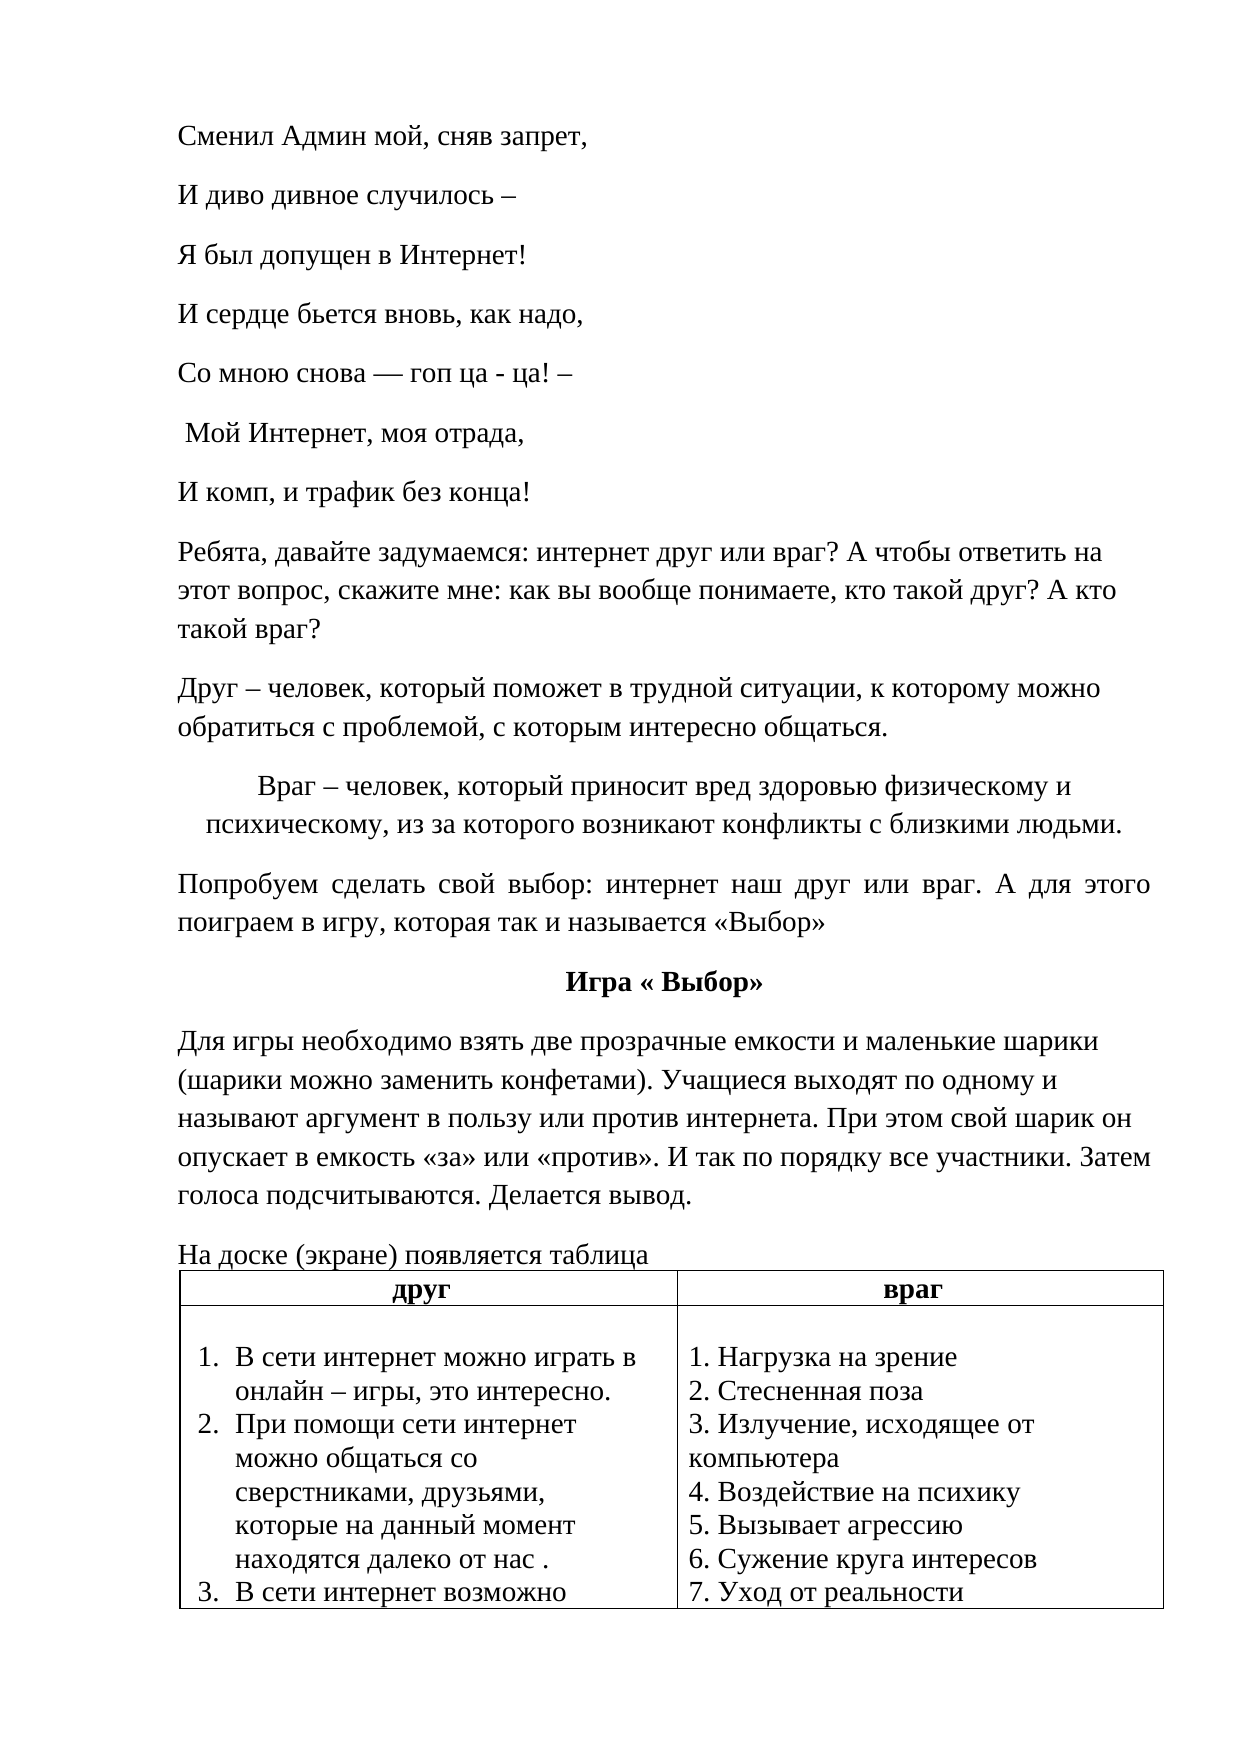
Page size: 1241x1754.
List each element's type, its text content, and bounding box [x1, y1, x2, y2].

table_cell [181, 1306, 677, 1608]
table_header друг [181, 1271, 677, 1305]
text Со мною снова — гоп ца - ца! – [177, 356, 1152, 389]
text Ребята, давайте задумаемся: интернет друг или враг? А чтобы ответить на этот вопрос, скажите мне: как вы вообще понимаете, кто такой друг? А кто такой враг? [177, 534, 1152, 644]
text Мой Интернет, моя отрада, [177, 415, 1152, 448]
text Игра « Выбор» [177, 964, 1152, 997]
text И комп, и трафик без конца! [177, 474, 1152, 508]
text И сердце бьется вновь, как надо, [177, 296, 1152, 330]
text Друг – человек, который поможет в трудной ситуации, к которому можно обратиться с проблемой, с которым интересно общаться. [177, 670, 1152, 742]
text Враг – человек, который приносит вред здоровью физическому и психическому, из за которого возникают конфликты с близкими людьми. [177, 768, 1152, 840]
text Я был допущен в Интернет! [177, 237, 1152, 270]
text Попробуем сделать свой выбор: интернет наш друг или враг. А для этого поиграем в игру, которая так и называется «Выбор» [177, 866, 1152, 938]
text Сменил Админ мой, сняв запрет, [177, 118, 1152, 152]
text На доске (экране) появляется таблица [177, 1237, 1152, 1270]
table_header враг [678, 1271, 1163, 1305]
text Для игры необходимо взять две прозрачные емкости и маленькие шарики (шарики можно заменить конфетами). Учащиеся выходят по одному и называют аргумент в пользу или против интернета. При этом свой шарик он опускает в емкость «за» или «против». И так по порядку все участники. Затем голоса подсчитываются. Делается вывод. [177, 1023, 1152, 1211]
text И диво дивное случилось – [177, 177, 1152, 211]
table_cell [678, 1306, 1163, 1608]
